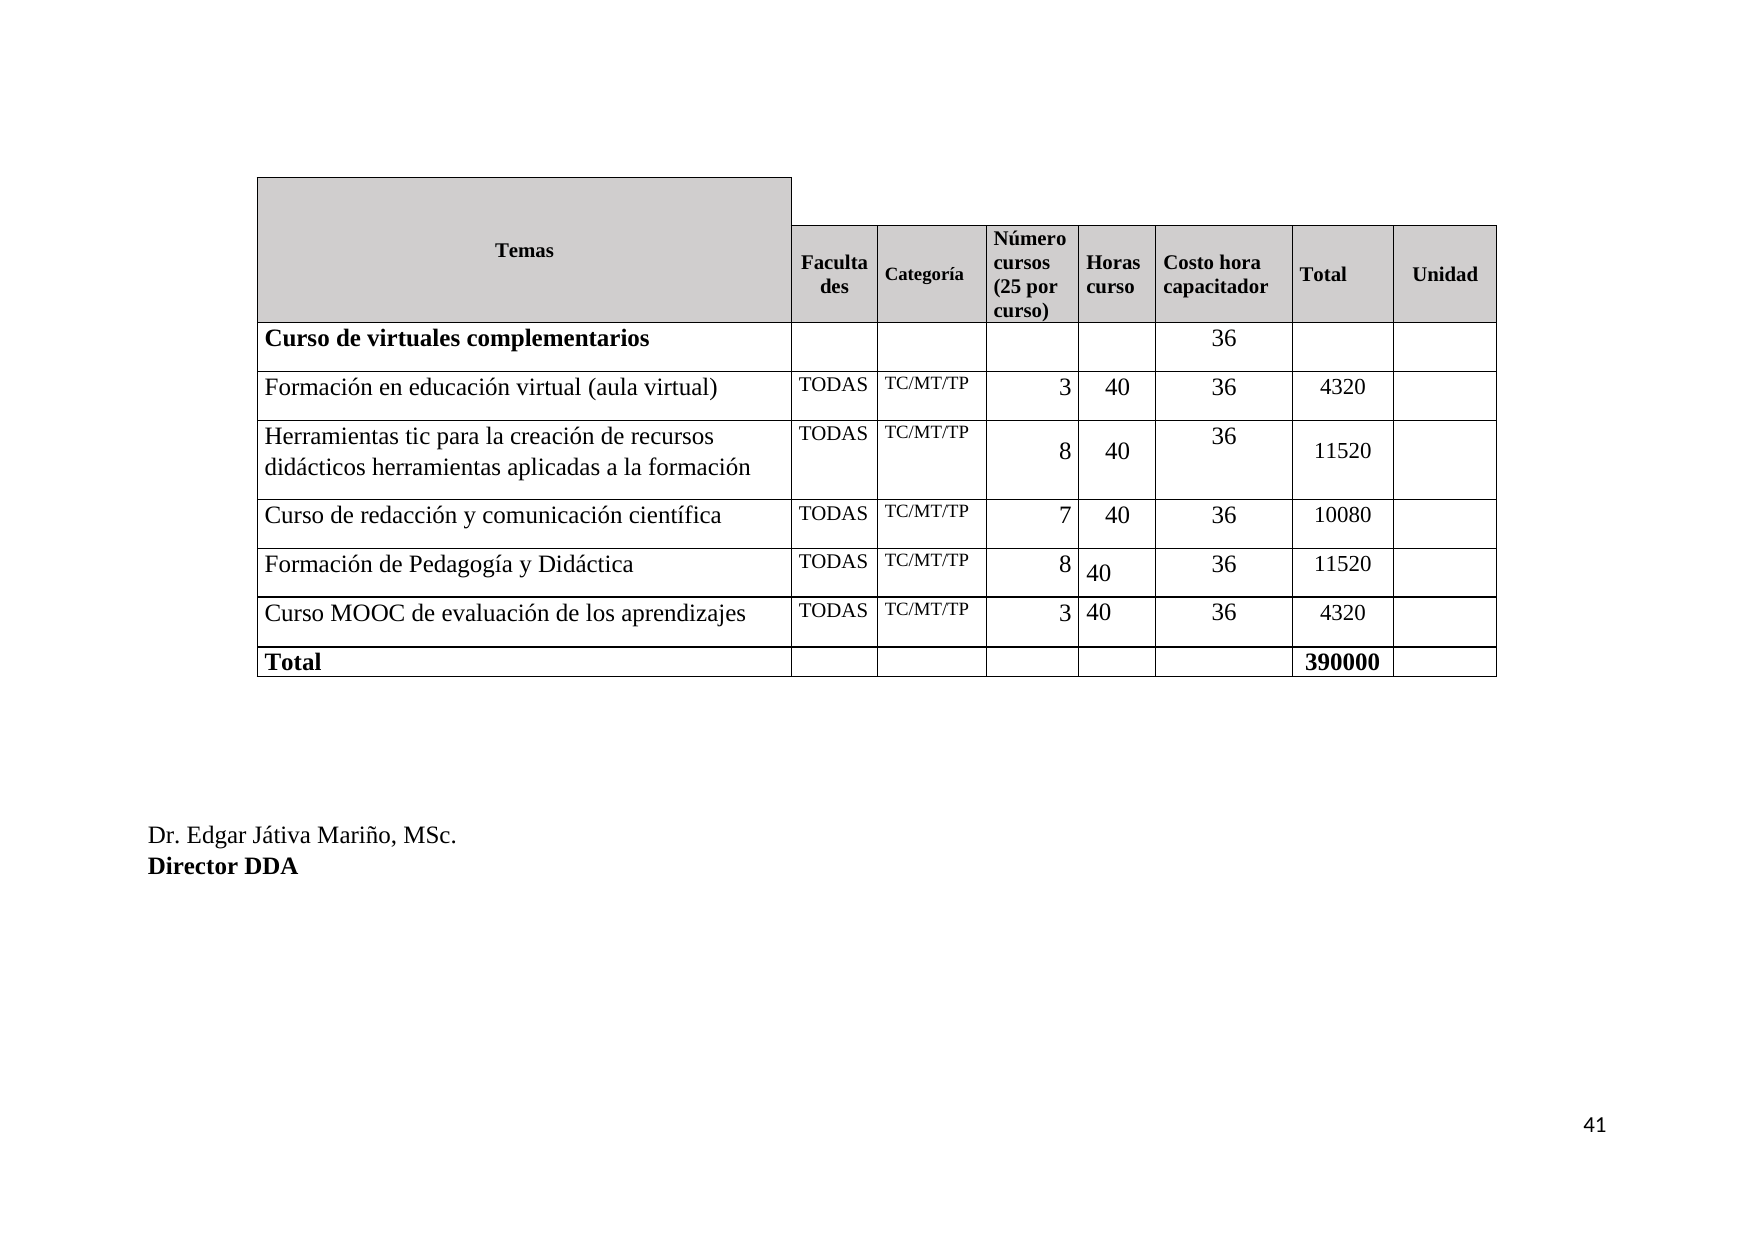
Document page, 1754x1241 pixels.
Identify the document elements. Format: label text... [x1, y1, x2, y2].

table_cell Costo hora capacitador [1156, 226, 1292, 322]
table_cell TC/MT/TP [878, 500, 986, 548]
table_cell 40 [1079, 421, 1155, 499]
table_cell Curso de redacción y comunicación científica [258, 500, 791, 548]
table_cell [1394, 323, 1496, 371]
table_cell Categoría [878, 226, 986, 322]
table_cell 4320 [1293, 372, 1393, 420]
table_cell [1394, 648, 1496, 676]
table_cell TC/MT/TP [878, 549, 986, 596]
table_cell [1079, 323, 1155, 371]
table_cell 36 [1156, 421, 1292, 499]
table_cell TODAS [792, 598, 877, 646]
table_cell [1394, 598, 1496, 646]
table_cell TODAS [792, 372, 877, 420]
table_cell 3 [987, 598, 1078, 646]
table_cell 36 [1156, 323, 1292, 371]
text Dr. Edgar Játiva Mariño, MSc. [148, 820, 1606, 849]
table_cell Total [258, 648, 791, 676]
table_cell 40 [1079, 549, 1155, 596]
table_cell [1394, 372, 1496, 420]
table_cell TC/MT/TP [878, 598, 986, 646]
table_cell 40 [1079, 500, 1155, 548]
table_cell Número cursos (25 por curso) [987, 226, 1078, 322]
table_cell 40 [1079, 372, 1155, 420]
table_cell 36 [1156, 500, 1292, 548]
table_cell 390000 [1293, 648, 1393, 676]
table_cell [1394, 500, 1496, 548]
table_cell 7 [987, 500, 1078, 548]
table_cell [1079, 648, 1155, 676]
table_cell Curso MOOC de evaluación de los aprendizajes [258, 598, 791, 646]
table_cell TODAS [792, 500, 877, 548]
table_cell [1293, 323, 1393, 371]
table_cell 3 [987, 372, 1078, 420]
table_cell Formación en educación virtual (aula virtual) [258, 372, 791, 420]
table_cell [987, 648, 1078, 676]
table_cell Horas curso [1079, 226, 1155, 322]
table_cell [878, 323, 986, 371]
table_cell [792, 648, 877, 676]
table_cell Herramientas tic para la creación de recursos didácticos herramientas aplicadas a la formación [258, 421, 791, 499]
table_cell [1394, 549, 1496, 596]
table_cell Curso de virtuales complementarios [258, 323, 791, 371]
table_cell Unidad [1394, 226, 1496, 322]
table_cell [878, 648, 986, 676]
table_cell 4320 [1293, 598, 1393, 646]
table_cell 36 [1156, 549, 1292, 596]
table_cell 11520 [1293, 549, 1393, 596]
table_cell 10080 [1293, 500, 1393, 548]
table_cell TC/MT/TP [878, 421, 986, 499]
table_cell TODAS [792, 421, 877, 499]
table_cell TC/MT/TP [878, 372, 986, 420]
table_cell TODAS [792, 549, 877, 596]
table_cell Facultades [792, 226, 877, 322]
table_cell [792, 323, 877, 371]
table_cell 8 [987, 421, 1078, 499]
table_cell 40 [1079, 598, 1155, 646]
text Director DDA [148, 851, 1606, 880]
table_cell 8 [987, 549, 1078, 596]
table_cell [987, 323, 1078, 371]
table_cell Formación de Pedagogía y Didáctica [258, 549, 791, 596]
table_cell 36 [1156, 598, 1292, 646]
table_cell 11520 [1293, 421, 1393, 499]
table_cell [1394, 421, 1496, 499]
table_header Temas [258, 178, 791, 322]
table_cell Total [1293, 226, 1393, 322]
table_cell [1156, 648, 1292, 676]
table_cell 36 [1156, 372, 1292, 420]
